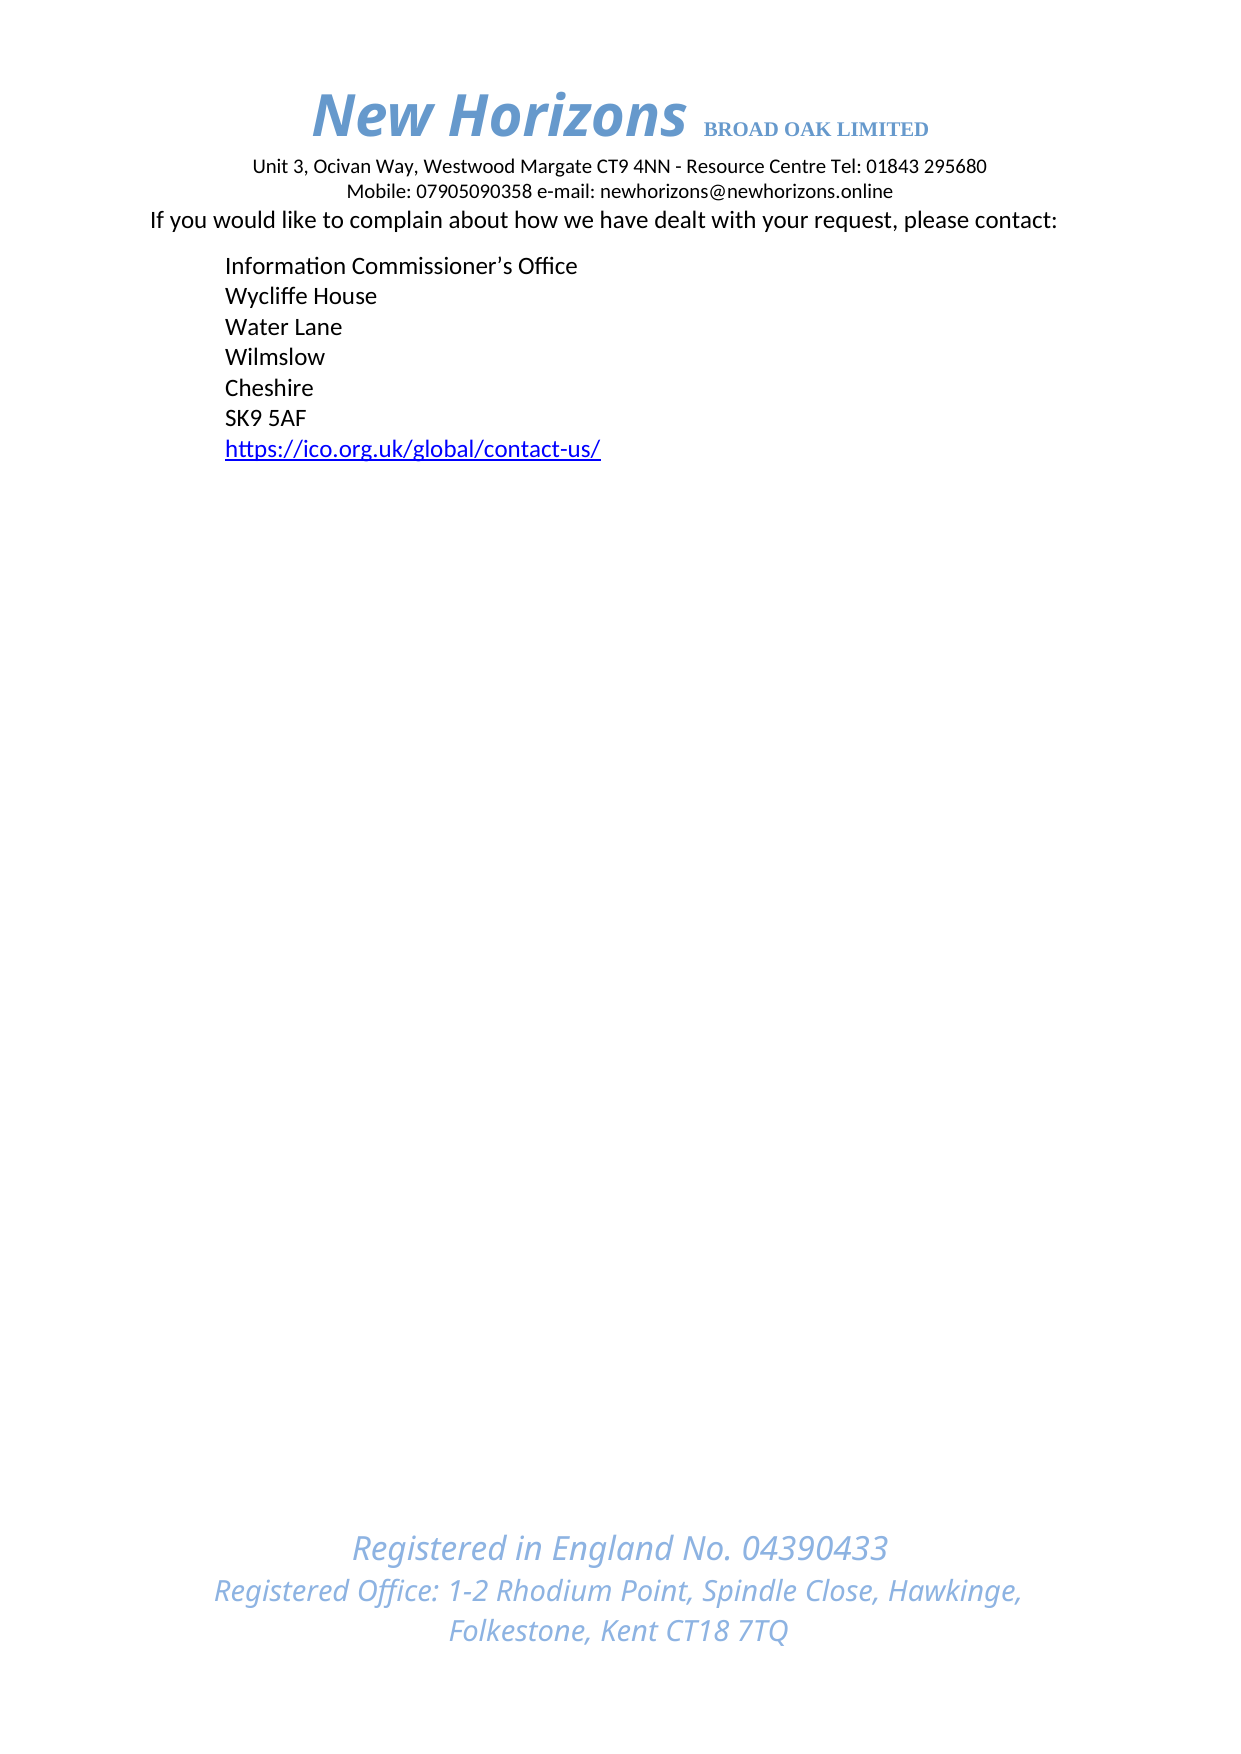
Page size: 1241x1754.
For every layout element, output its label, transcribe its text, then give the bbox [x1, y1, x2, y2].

text Water Lane [150, 311, 1090, 341]
text Cheshire [150, 372, 1090, 402]
text SK9 5AF [150, 402, 1090, 433]
text https://ico.org.uk/global/contact-us/ [150, 433, 1090, 463]
text Wilmslow [150, 341, 1090, 372]
text If you would like to complain about how we have dealt with your request, please contact: [150, 204, 1090, 234]
text Wycliffe House [150, 280, 1090, 311]
text Information Commissioner’s Office [150, 250, 1090, 280]
